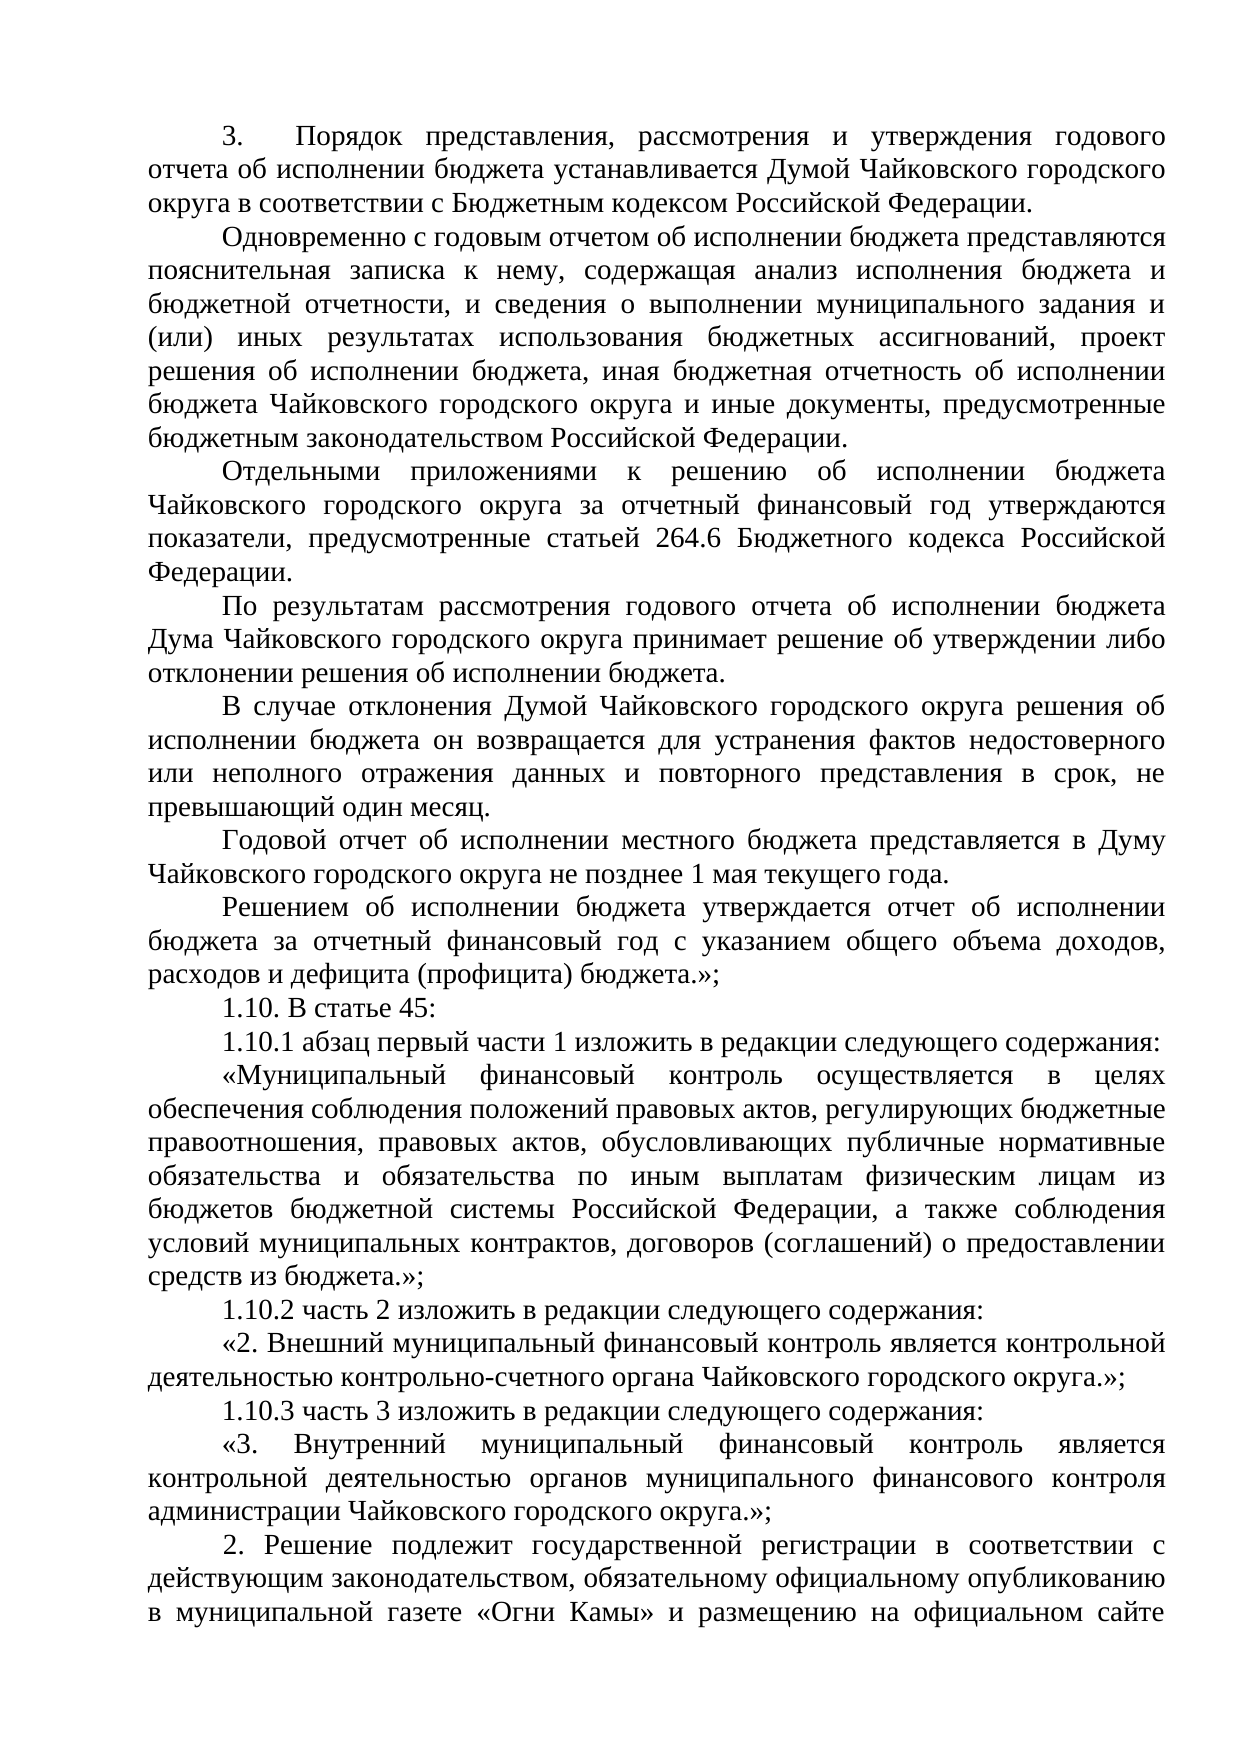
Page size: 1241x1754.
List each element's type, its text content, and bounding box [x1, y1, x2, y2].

text 1.10.3 часть 3 изложить в редакции следующего содержания: [148, 1393, 1166, 1426]
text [148, 1527, 1166, 1627]
text 1.10. В статье 45: [148, 990, 1166, 1024]
text 1.10.2 часть 2 изложить в редакции следующего содержания: [148, 1292, 1166, 1326]
text «Муниципальный финансовый контроль осуществляется в целях обеспечения соблюдения положений правовых актов, регулирующих бюджетные правоотношения, правовых актов, обусловливающих публичные нормативные обязательства и обязательства по иным выплатам физическим лицам из бюджетов бюджетной системы Российской Федерации, а также соблюдения условий муниципальных контрактов, договоров (соглашений) о предоставлении средств из бюджета.»; [148, 1057, 1166, 1292]
list По результатам рассмотрения годового отчета об исполнении бюджета Дума Чайковского городского округа принимает решение об утверждении либо отклонении решения об исполнении бюджета. [148, 588, 1166, 688]
list В случае отклонения Думой Чайковского городского округа решения об исполнении бюджета он возвращается для устранения фактов недостоверного или неполного отражения данных и повторного представления в срок, не превышающий один месяц. [148, 688, 1166, 822]
list Отдельными приложениями к решению об исполнении бюджета Чайковского городского округа за отчетный финансовый год утверждаются показатели, предусмотренные статьей 264.6 Бюджетного кодекса Российской Федерации. [148, 453, 1166, 588]
text Годовой отчет об исполнении местного бюджета представляется в Думу Чайковского городского округа не позднее 1 мая текущего года. [148, 822, 1166, 889]
list Одновременно с годовым отчетом об исполнении бюджета представляются пояснительная записка к нему, содержащая анализ исполнения бюджета и бюджетной отчетности, и сведения о выполнении муниципального задания и (или) иных результатах использования бюджетных ассигнований, проект решения об исполнении бюджета, иная бюджетная отчетность об исполнении бюджета Чайковского городского округа и иные документы, предусмотренные бюджетным законодательством Российской Федерации. [148, 219, 1166, 453]
list Порядок представления, рассмотрения и утверждения годового отчета об исполнении бюджета устанавливается Думой Чайковского городского округа в соответствии с Бюджетным кодексом Российской Федерации. [148, 118, 1166, 219]
text 1.10.1 абзац первый части 1 изложить в редакции следующего содержания: [148, 1024, 1166, 1057]
text Решением об исполнении бюджета утверждается отчет об исполнении бюджета за отчетный финансовый год с указанием общего объема доходов, расходов и дефицита (профицита) бюджета.»; [148, 889, 1166, 990]
text «3. Внутренний муниципальный финансовый контроль является контрольной деятельностью органов муниципального финансового контроля администрации Чайковского городского округа.»; [148, 1426, 1166, 1527]
text «2. Внешний муниципальный финансовый контроль является контрольной деятельностью контрольно-счетного органа Чайковского городского округа.»; [148, 1326, 1166, 1393]
